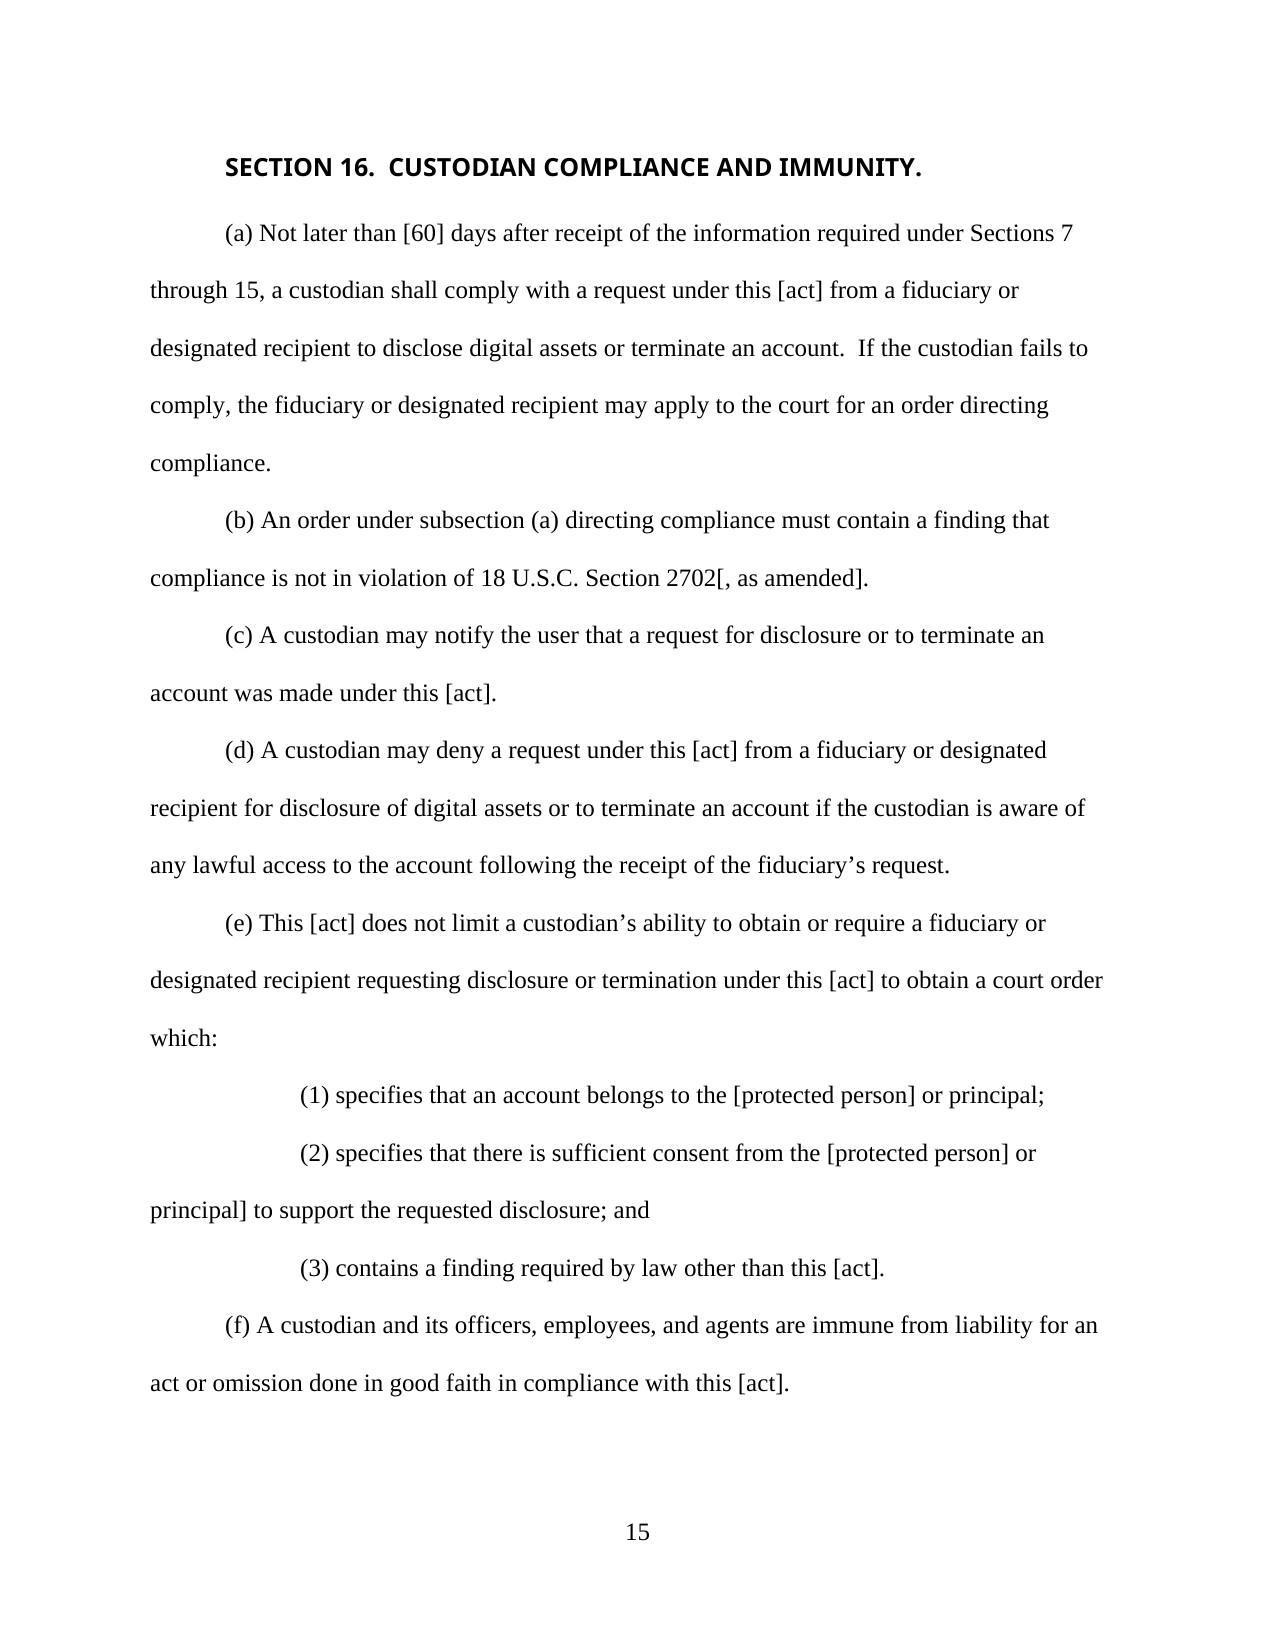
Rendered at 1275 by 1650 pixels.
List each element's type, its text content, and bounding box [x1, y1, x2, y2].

text (c) A custodian may notify the user that a request for disclosure or to terminate an account was made under this [act]. [150, 621, 1125, 707]
text (b) An order under subsection (a) directing compliance must contain a finding that compliance is not in violation of 18 U.S.C. Section 2702[, as amended]. [150, 506, 1125, 592]
text (2) specifies that there is sufficient consent from the [protected person] or principal] to support the requested disclosure; and [150, 1138, 1125, 1224]
text (1) specifies that an account belongs to the [protected person] or principal; [150, 1081, 1125, 1109]
text (d) A custodian may deny a request under this [act] from a fiduciary or designated recipient for disclosure of digital assets or to terminate an account if the custodian is aware of any lawful access to the account following the receipt of the fiduciary’s request. [150, 736, 1125, 879]
text (a) Not later than [60] days after receipt of the information required under Sections 7 through 15, a custodian shall comply with a request under this [act] from a fiduciary or designated recipient to disclose digital assets or terminate an account. If the custodian fails to comply, the fiduciary or designated recipient may apply to the court for an order directing compliance. [150, 218, 1125, 477]
subtitle SECTION 16. CUSTODIAN COMPLIANCE AND IMMUNITY. [150, 150, 1125, 184]
text (3) contains a finding required by law other than this [act]. [150, 1253, 1125, 1282]
text (f) A custodian and its officers, employees, and agents are immune from liability for an act or omission done in good faith in compliance with this [act]. [150, 1311, 1125, 1397]
text (e) This [act] does not limit a custodian’s ability to obtain or require a fiduciary or designated recipient requesting disclosure or termination under this [act] to obtain a court order which: [150, 908, 1125, 1052]
